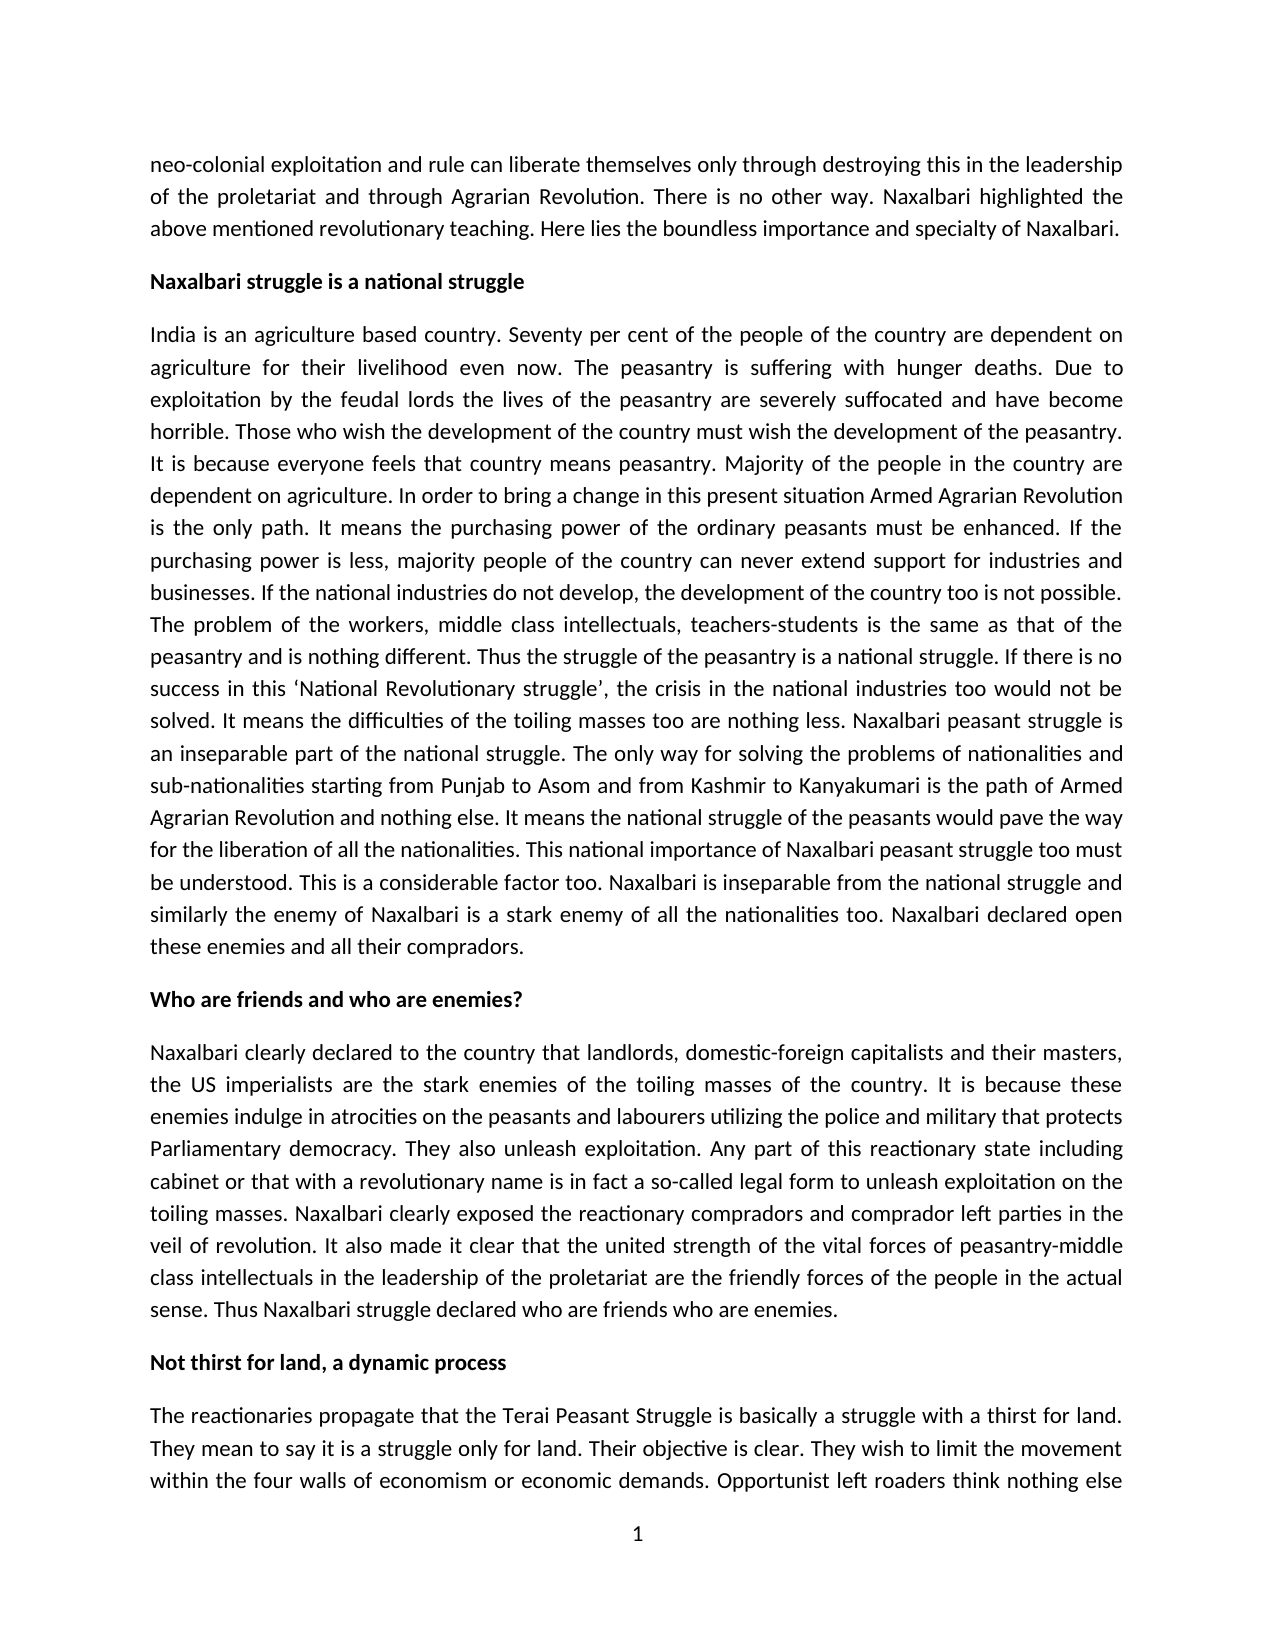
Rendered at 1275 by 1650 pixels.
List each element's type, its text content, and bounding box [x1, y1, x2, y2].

text India is an agriculture based country. Seventy per cent of the people of the country are dependent on agriculture for their livelihood even now. The peasantry is suffering with hunger deaths. Due to exploitation by the feudal lords the lives of the peasantry are severely suffocated and have become horrible. Those who wish the development of the country must wish the development of the peasantry. It is because everyone feels that country means peasantry. Majority of the people in the country are dependent on agriculture. In order to bring a change in this present situation Armed Agrarian Revolution is the only path. It means the purchasing power of the ordinary peasants must be enhanced. If the purchasing power is less, majority people of the country can never extend support for industries and businesses. If the national industries do not develop, the development of the country too is not possible. The problem of the workers, middle class intellectuals, teachers-students is the same as that of the peasantry and is nothing different. Thus the struggle of the peasantry is a national struggle. If there is no success in this ‘National Revolutionary struggle’, the crisis in the national industries too would not be solved. It means the difficulties of the toiling masses too are nothing less. Naxalbari peasant struggle is an inseparable part of the national struggle. The only way for solving the problems of nationalities and sub-nationalities starting from Punjab to Asom and from Kashmir to Kanyakumari is the path of Armed Agrarian Revolution and nothing else. It means the national struggle of the peasants would pave the way for the liberation of all the nationalities. This national importance of Naxalbari peasant struggle too must be understood. This is a considerable factor too. Naxalbari is inseparable from the national struggle and similarly the enemy of Naxalbari is a stark enemy of all the nationalities too. Naxalbari declared open these enemies and all their compradors. [150, 320, 1125, 960]
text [150, 150, 1125, 242]
text Not thirst for land, a dynamic process [150, 1348, 1125, 1377]
text Who are friends and who are enemies? [150, 985, 1125, 1013]
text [150, 1402, 1125, 1494]
text Naxalbari struggle is a national struggle [150, 267, 1125, 295]
text Naxalbari clearly declared to the country that landlords, domestic-foreign capitalists and their masters, the US imperialists are the stark enemies of the toiling masses of the country. It is because these enemies indulge in atrocities on the peasants and labourers utilizing the police and military that protects Parliamentary democracy. They also unleash exploitation. Any part of this reactionary state including cabinet or that with a revolutionary name is in fact a so-called legal form to unleash exploitation on the toiling masses. Naxalbari clearly exposed the reactionary compradors and comprador left parties in the veil of revolution. It also made it clear that the united strength of the vital forces of peasantry-middle class intellectuals in the leadership of the proletariat are the friendly forces of the people in the actual sense. Thus Naxalbari struggle declared who are friends who are enemies. [150, 1038, 1125, 1323]
